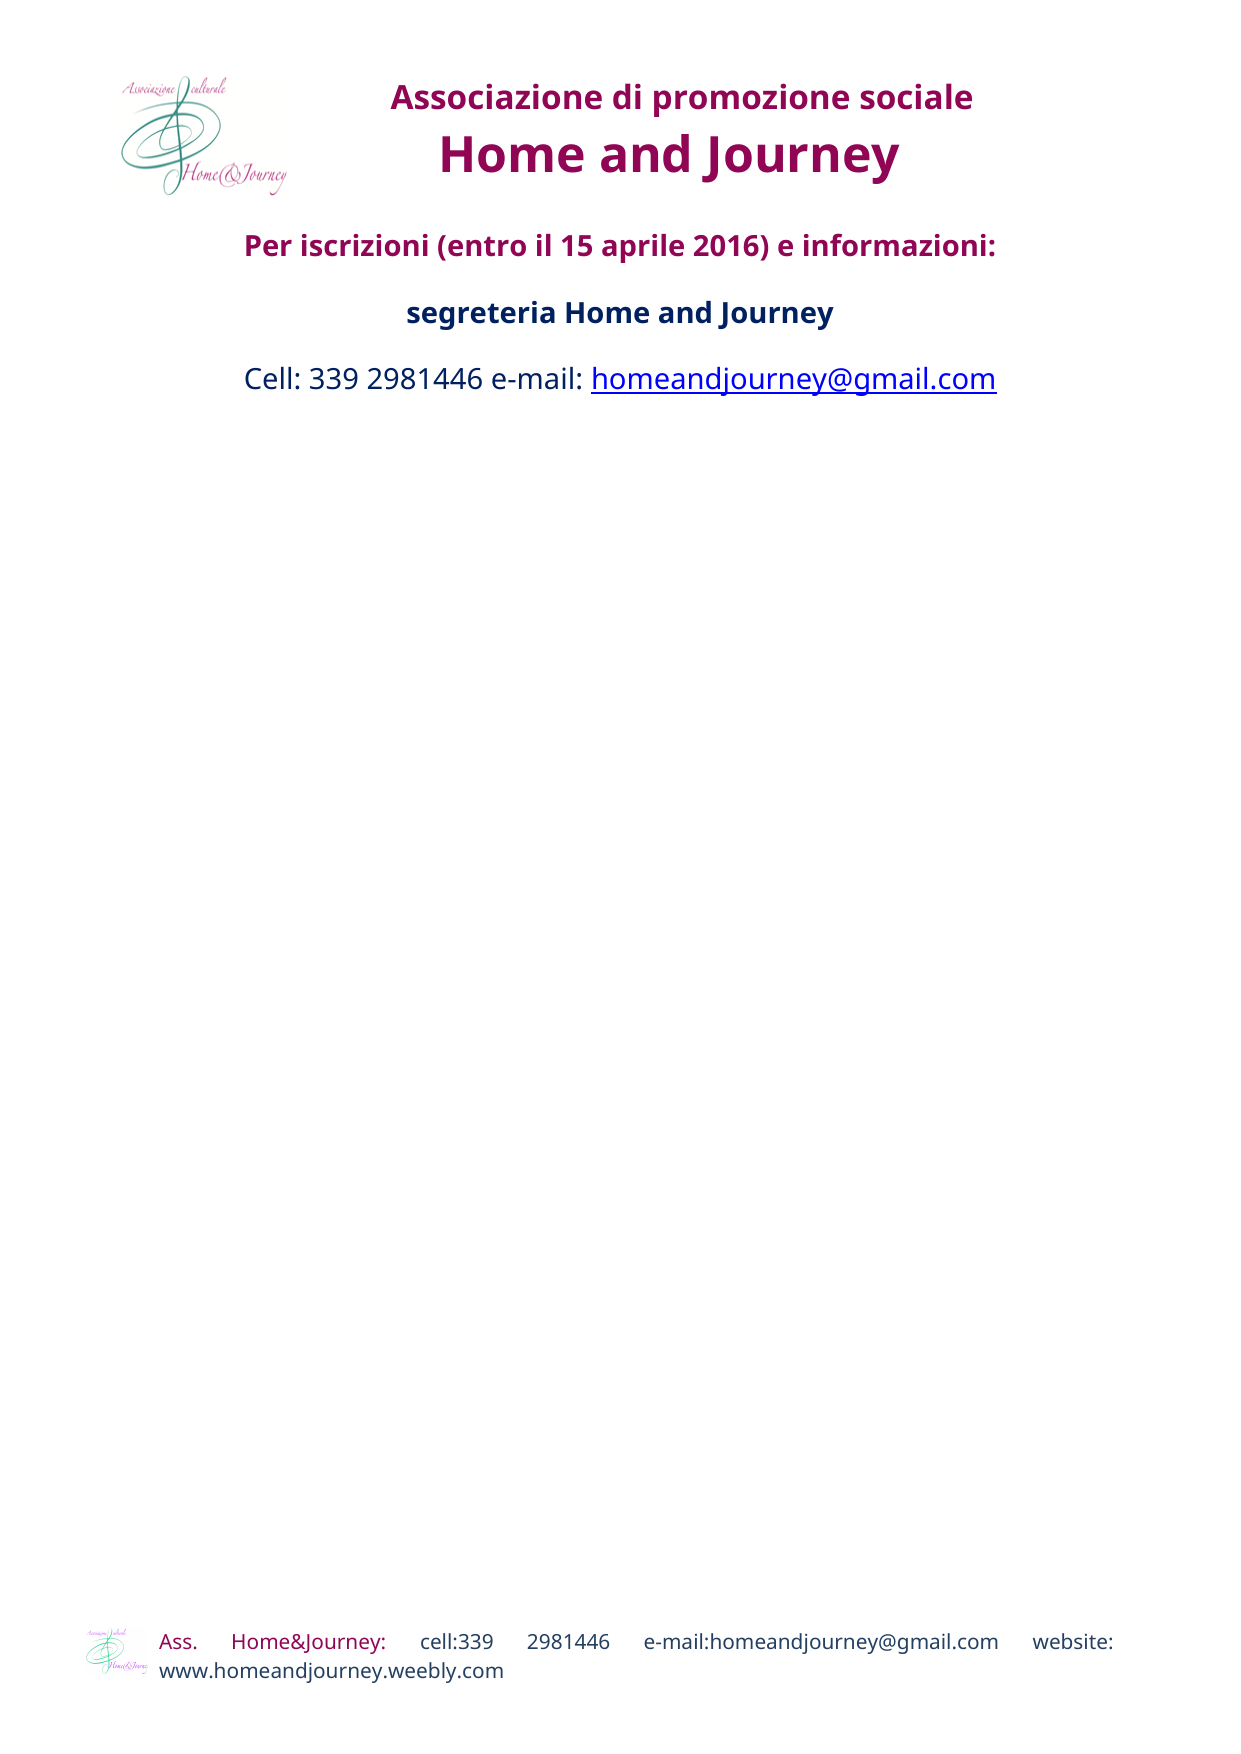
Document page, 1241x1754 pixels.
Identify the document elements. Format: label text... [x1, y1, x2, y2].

text Per iscrizioni (entro il 15 aprile 2016) e informazioni: [118, 226, 1122, 265]
picture [85, 1627, 148, 1675]
text Cell: 339 2981446 e-mail: homeandjourney@gmail.com [118, 359, 1122, 398]
picture [118, 73, 287, 198]
text segreteria Home and Journey [118, 292, 1122, 332]
